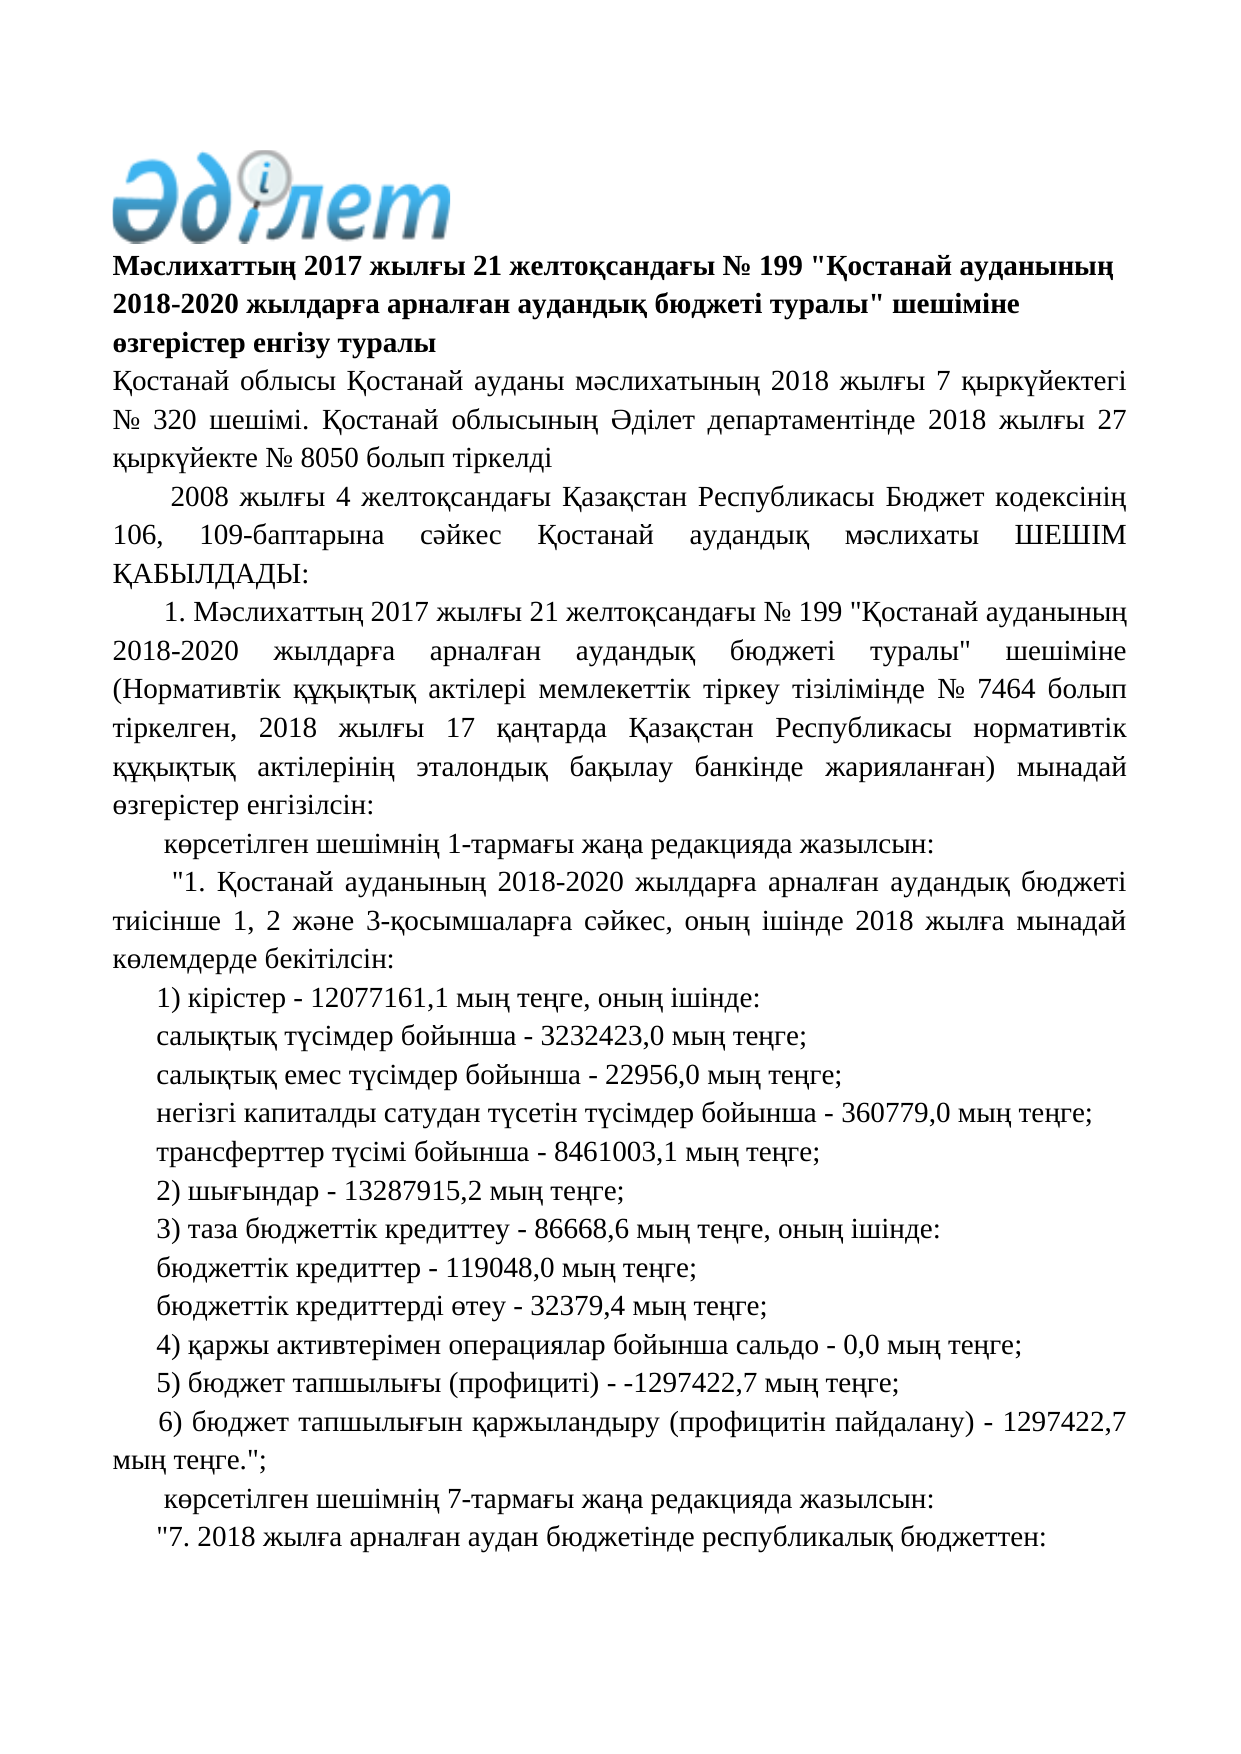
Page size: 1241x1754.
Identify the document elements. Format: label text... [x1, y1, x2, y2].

text "1. Қостанай ауданының 2018-2020 жылдарға арналған аудандық бюджеті тиісінше 1, 2 және 3-қосымшаларға сәйкес, оның ішінде 2018 жылға мынадай көлемдерде бекітілсін: [112, 864, 1128, 975]
text 2008 жылғы 4 желтоқсандағы Қазақстан Республикасы Бюджет кодексінің 106, 109-баптарына сәйкес Қостанай аудандық мәслихаты ШЕШІМ ҚАБЫЛДАДЫ: [112, 479, 1128, 589]
text 2) шығындар - 13287915,2 мың теңге; [112, 1173, 1128, 1206]
text бюджеттiк кредиттердi өтеу - 32379,4 мың теңге; [112, 1288, 1128, 1322]
text 6) бюджет тапшылығын қаржыландыру (профицитін пайдалану) - 1297422,7 мың теңге."; [112, 1404, 1128, 1476]
text "7. 2018 жылға арналған аудан бюджетінде республикалық бюджеттен: [112, 1519, 1128, 1553]
text трансферттер түсімі бойынша - 8461003,1 мың теңге; [112, 1134, 1128, 1168]
text Мәслихаттың 2017 жылғы 21 желтоқсандағы № 199 "Қостанай ауданының 2018-2020 жылдарға арналған аудандық бюджеті туралы" шешіміне өзгерістер енгізу туралы [112, 248, 1128, 358]
text 1. Мәслихаттың 2017 жылғы 21 желтоқсандағы № 199 "Қостанай ауданының 2018-2020 жылдарға арналған аудандық бюджеті туралы" шешіміне (Нормативтік құқықтық актілері мемлекеттік тіркеу тізілімінде № 7464 болып тіркелген, 2018 жылғы 17 қаңтарда Қазақстан Республикасы нормативтік құқықтық актілерінің эталондық бақылау банкінде жарияланған) мынадай өзгерістер енгізілсін: [112, 594, 1128, 821]
text 1) кірістер - 12077161,1 мың теңге, оның ішінде: [112, 980, 1128, 1013]
text Қостанай облысы Қостанай ауданы мәслихатының 2018 жылғы 7 қыркүйектегі № 320 шешімі. Қостанай облысының Әділет департаментінде 2018 жылғы 27 қыркүйекте № 8050 болып тіркелді [112, 363, 1128, 474]
text көрсетілген шешімнің 7-тармағы жаңа редакцияда жазылсын: [112, 1481, 1128, 1514]
text 5) бюджет тапшылығы (профициті) - -1297422,7 мың теңге; [112, 1365, 1128, 1399]
text салықтық емес түсімдер бойынша - 22956,0 мың теңге; [112, 1057, 1128, 1091]
text негізгі капиталды сатудан түсетін түсімдер бойынша - 360779,0 мың теңге; [112, 1096, 1128, 1129]
text бюджеттік кредиттер - 119048,0 мың теңге; [112, 1250, 1128, 1283]
picture [112, 150, 451, 244]
text 4) қаржы активтерімен операциялар бойынша сальдо - 0,0 мың теңге; [112, 1327, 1128, 1360]
text салықтық түсімдер бойынша - 3232423,0 мың теңге; [112, 1018, 1128, 1052]
text 3) таза бюджеттік кредиттеу - 86668,6 мың теңге, оның ішінде: [112, 1211, 1128, 1245]
text көрсетілген шешімнің 1-тармағы жаңа редакцияда жазылсын: [112, 826, 1128, 859]
